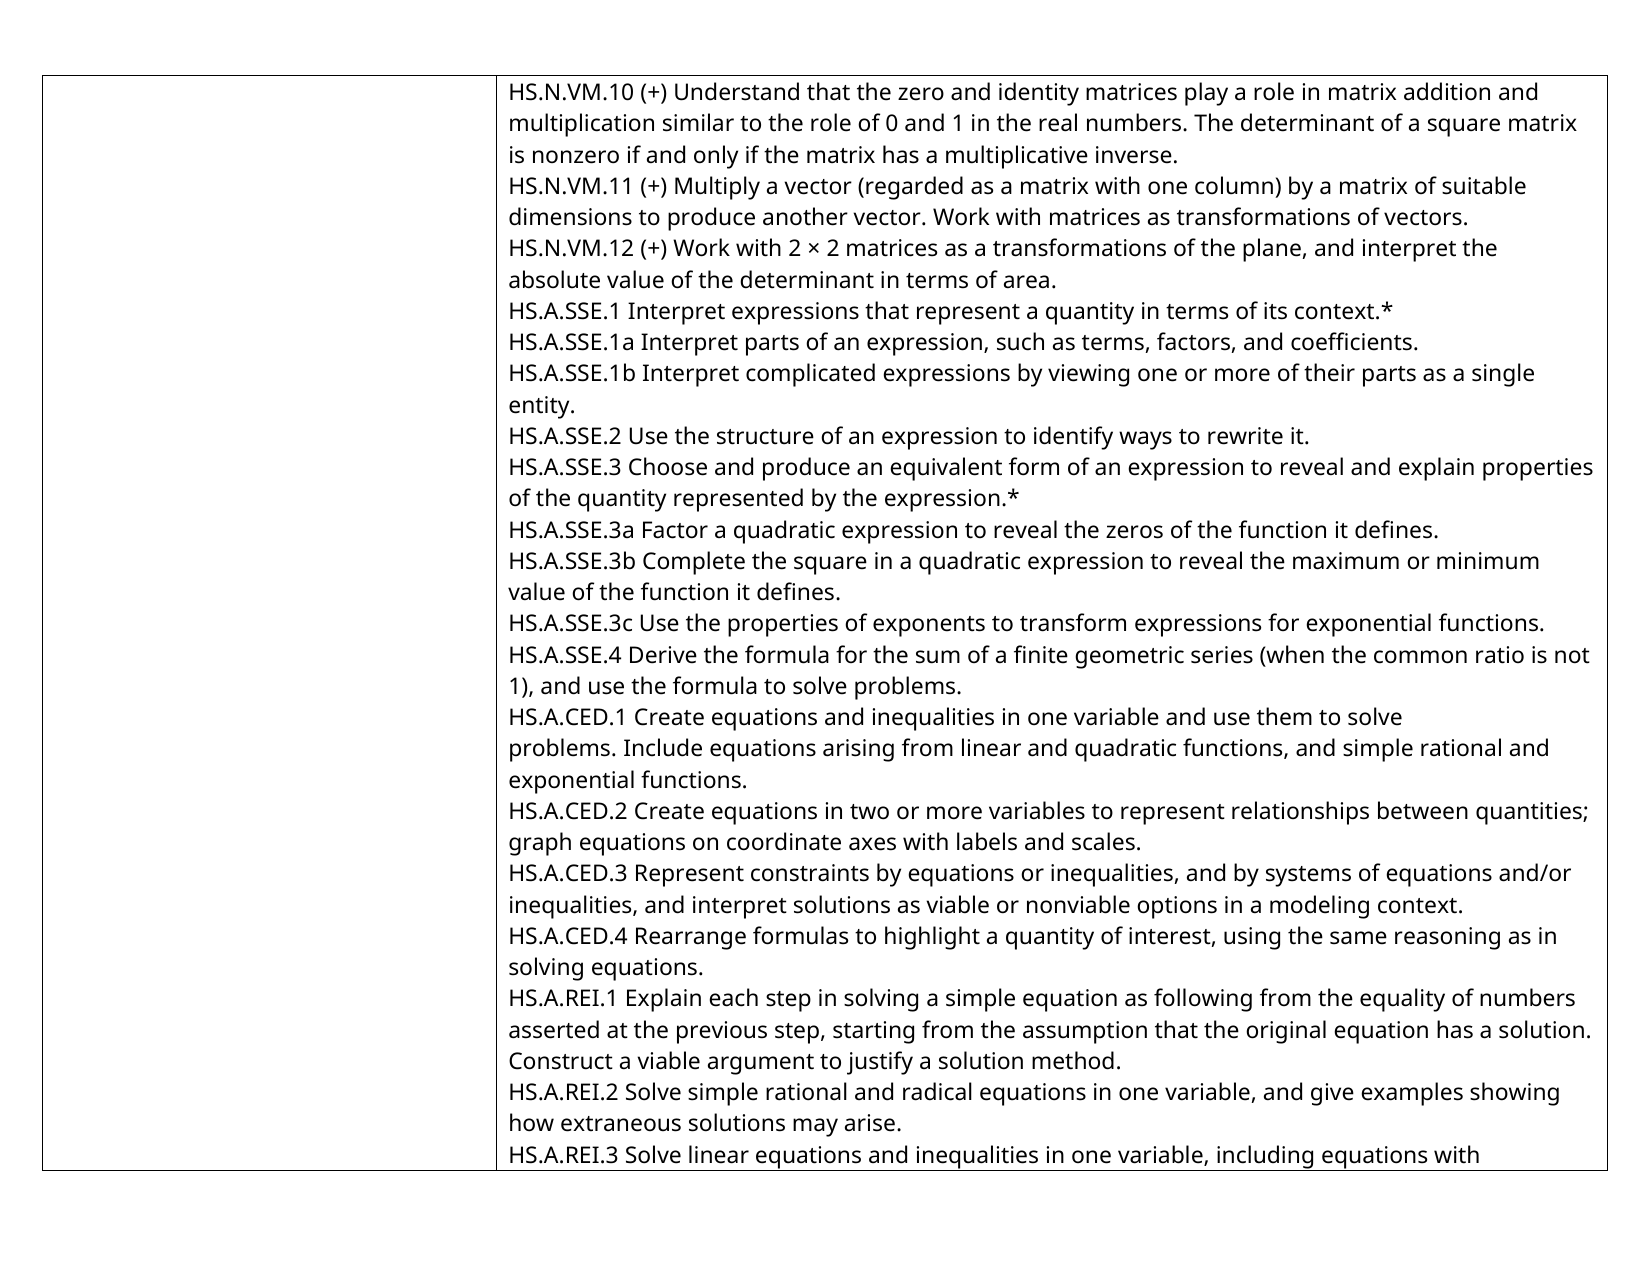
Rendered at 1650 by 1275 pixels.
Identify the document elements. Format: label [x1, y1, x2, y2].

table_cell [43, 76, 496, 1170]
table_cell [497, 76, 1607, 1170]
